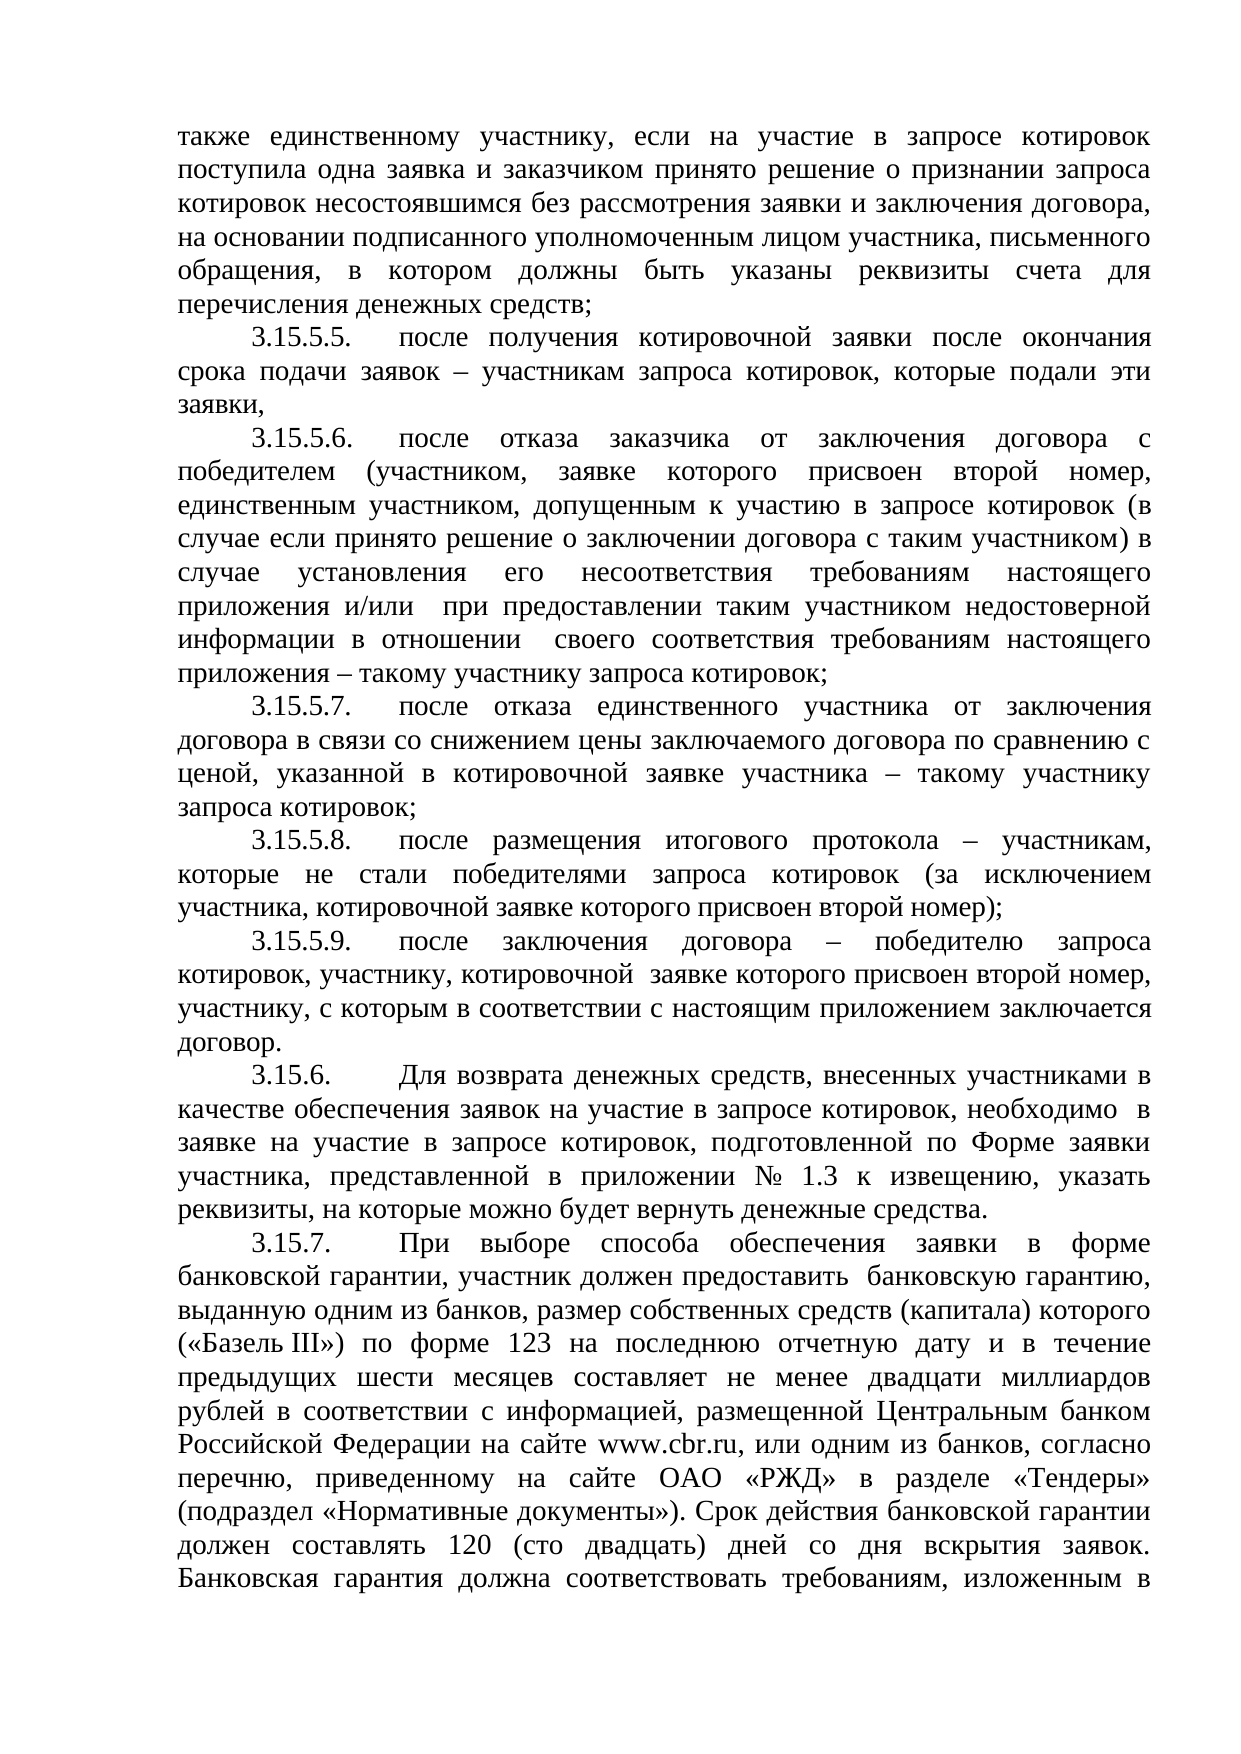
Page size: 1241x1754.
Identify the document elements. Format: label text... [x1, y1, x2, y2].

list после получения котировочной заявки после окончания срока подачи заявок – участникам запроса котировок, которые подали эти заявки, [177, 319, 1152, 420]
list после отказа заказчика от заключения договора с победителем (участником, заявке которого присвоен второй номер, единственным участником, допущенным к участию в запросе котировок (в случае если принято решение о заключении договора с таким участником) в случае установления его несоответствия требованиям настоящего приложения и/или при предоставлении таким участником недостоверной информации в отношении своего соответствия требованиям настоящего приложения – такому участнику запроса котировок; [177, 420, 1152, 688]
list Для возврата денежных средств, внесенных участниками в качестве обеспечения заявок на участие в запросе котировок, необходимо в заявке на участие в запросе котировок, подготовленной по Форме заявки участника, представленной в приложении № 1.3 к извещению, указать реквизиты, на которые можно будет вернуть денежные средства. [177, 1057, 1152, 1225]
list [177, 1225, 1152, 1594]
list после отказа единственного участника от заключения договора в связи со снижением цены заключаемого договора по сравнению с ценой, указанной в котировочной заявке участника – такому участнику запроса котировок; [177, 688, 1152, 822]
list после заключения договора – победителю запроса котировок, участнику, котировочной заявке которого присвоен второй номер, участнику, с которым в соответствии с настоящим приложением заключается договор. [177, 923, 1152, 1057]
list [177, 118, 1152, 319]
list после размещения итогового протокола – участникам, которые не стали победителями запроса котировок (за исключением участника, котировочной заявке которого присвоен второй номер); [177, 822, 1152, 923]
